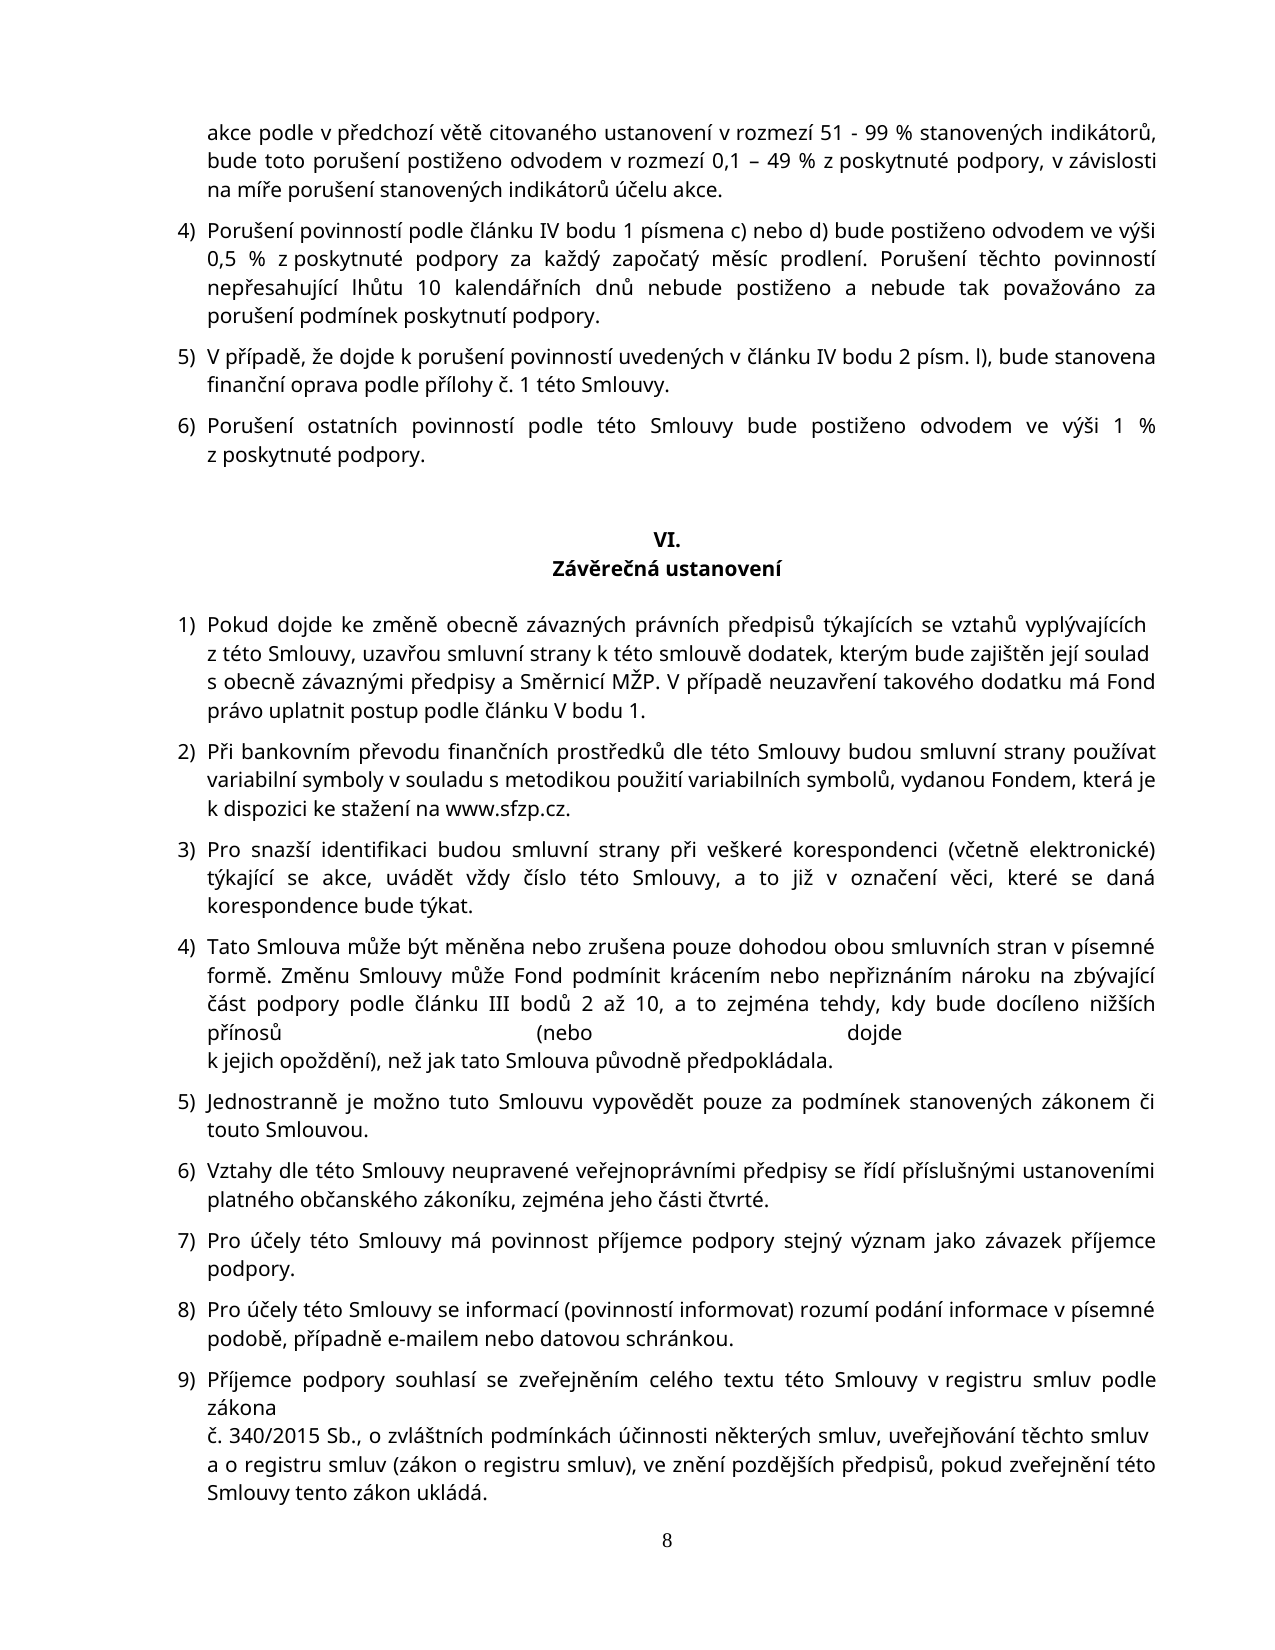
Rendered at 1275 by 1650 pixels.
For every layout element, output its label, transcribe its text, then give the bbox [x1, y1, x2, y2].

text VI. [177, 525, 1157, 554]
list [177, 118, 1157, 203]
list Příjemce podpory souhlasí se zveřejněním celého textu této Smlouvy v registru smluv podle zákona č. 340/2015 Sb., o zvláštních podmínkách účinnosti některých smluv, uveřejňování těchto smluv a o registru smluv (zákon o registru smluv), ve znění pozdějších předpisů, pokud zveřejnění této Smlouvy tento zákon ukládá. [177, 1365, 1157, 1507]
text Závěrečná ustanovení [177, 554, 1157, 582]
list Pro účely této Smlouvy se informací (povinností informovat) rozumí podání informace v písemné podobě, případně e-mailem nebo datovou schránkou. [177, 1295, 1157, 1352]
list Pro snazší identifikaci budou smluvní strany při veškeré korespondenci (včetně elektronické) týkající se akce, uvádět vždy číslo této Smlouvy, a to již v označení věci, které se daná korespondence bude týkat. [177, 835, 1157, 920]
list Pokud dojde ke změně obecně závazných právních předpisů týkajících se vztahů vyplývajících z této Smlouvy, uzavřou smluvní strany k této smlouvě dodatek, kterým bude zajištěn její soulad s obecně závaznými předpisy a Směrnicí MŽP. V případě neuzavření takového dodatku má Fond právo uplatnit postup podle článku V bodu 1. [177, 611, 1157, 724]
list Porušení povinností podle článku IV bodu 1 písmena c) nebo d) bude postiženo odvodem ve výši 0,5 % z poskytnuté podpory za každý započatý měsíc prodlení. Porušení těchto povinností nepřesahující lhůtu 10 kalendářních dnů nebude postiženo a nebude tak považováno za porušení podmínek poskytnutí podpory. [177, 216, 1157, 330]
list Porušení ostatních povinností podle této Smlouvy bude postiženo odvodem ve výši 1 % z poskytnuté podpory. [177, 412, 1157, 468]
list Tato Smlouva může být měněna nebo zrušena pouze dohodou obou smluvních stran v písemné formě. Změnu Smlouvy může Fond podmínit krácením nebo nepřiznáním nároku na zbývající část podpory podle článku III bodů 2 až 10, a to zejména tehdy, kdy bude docíleno nižších přínosů (nebo dojde k jejich opoždění), než jak tato Smlouva původně předpokládala. [177, 932, 1157, 1075]
list Pro účely této Smlouvy má povinnost příjemce podpory stejný význam jako závazek příjemce podpory. [177, 1226, 1157, 1283]
list Při bankovním převodu finančních prostředků dle této Smlouvy budou smluvní strany používat variabilní symboly v souladu s metodikou použití variabilních symbolů, vydanou Fondem, která je k dispozici ke stažení na www.sfzp.cz. [177, 737, 1157, 822]
list Vztahy dle této Smlouvy neupravené veřejnoprávními předpisy se řídí příslušnými ustanoveními platného občanského zákoníku, zejména jeho části čtvrté. [177, 1157, 1157, 1213]
list Jednostranně je možno tuto Smlouvu vypovědět pouze za podmínek stanovených zákonem či touto Smlouvou. [177, 1087, 1157, 1144]
list V případě, že dojde k porušení povinností uvedených v článku IV bodu 2 písm. l), bude stanovena finanční oprava podle přílohy č. 1 této Smlouvy. [177, 342, 1157, 399]
